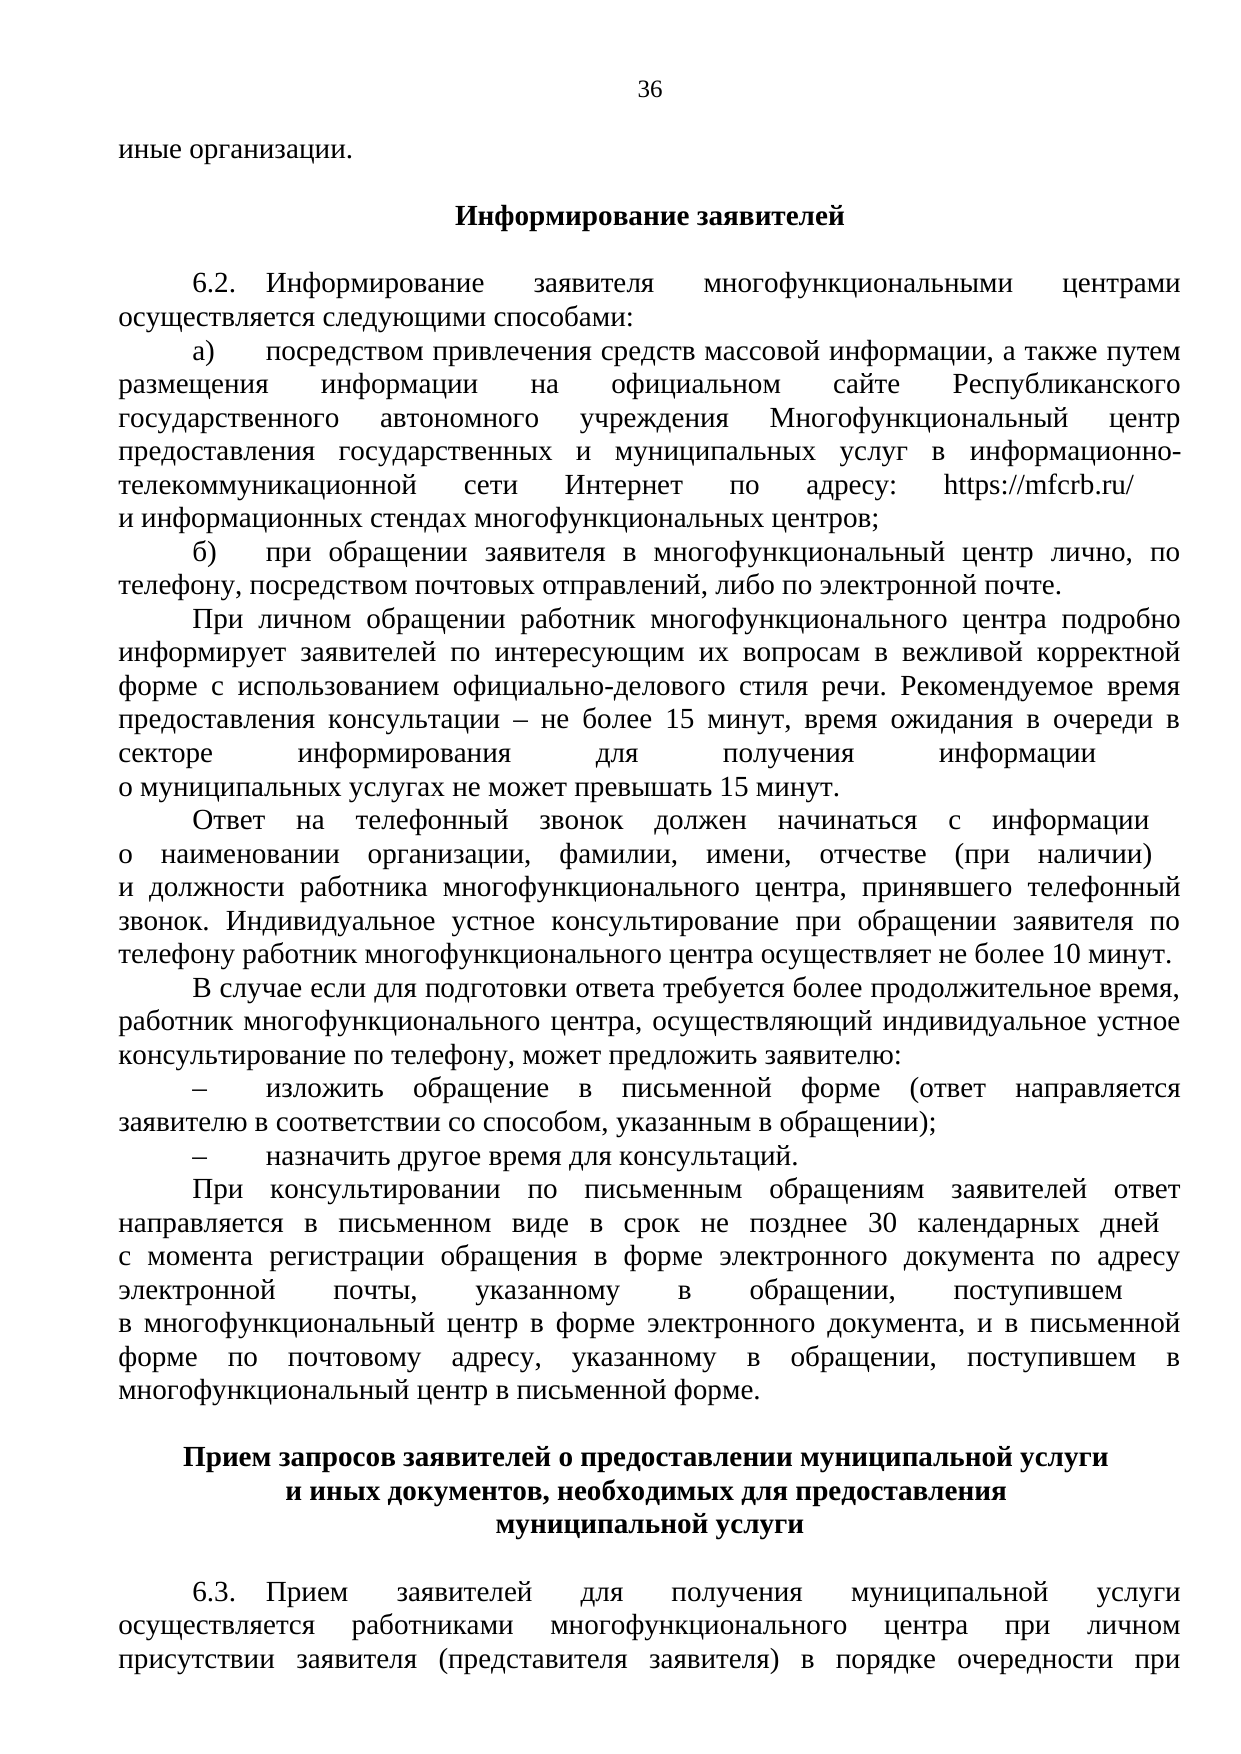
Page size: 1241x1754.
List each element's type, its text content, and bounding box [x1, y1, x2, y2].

list изложить обращение в письменной форме (ответ направляется заявителю в соответствии со способом, указанным в обращении); [118, 1071, 1181, 1138]
list Информирование заявителя многофункциональными центрами осуществляется следующими способами: [118, 266, 1181, 333]
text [118, 131, 1181, 165]
text Ответ на телефонный звонок должен начинаться с информации о наименовании организации, фамилии, имени, отчестве (при наличии) и должности работника многофункционального центра, принявшего телефонный звонок. Индивидуальное устное консультирование при обращении заявителя по телефону работник многофункционального центра осуществляет не более 10 минут. [118, 802, 1181, 970]
text В случае если для подготовки ответа требуется более продолжительное время, работник многофункционального центра, осуществляющий индивидуальное устное консультирование по телефону, может предложить заявителю: [118, 970, 1181, 1071]
text Информирование заявителей [118, 198, 1181, 232]
text При консультировании по письменным обращениям заявителей ответ направляется в письменном виде в срок не позднее 30 календарных дней с момента регистрации обращения в форме электронного документа по адресу электронной почты, указанному в обращении, поступившем в многофункциональный центр в форме электронного документа, и в письменной форме по почтовому адресу, указанному в обращении, поступившем в многофункциональный центр в письменной форме. [118, 1171, 1181, 1406]
list назначить другое время для консультаций. [118, 1138, 1181, 1171]
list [118, 1574, 1181, 1674]
text При личном обращении работник многофункционального центра подробно информирует заявителей по интересующим их вопросам в вежливой корректной форме с использованием официально-делового стиля речи. Рекомендуемое время предоставления консультации – не более 15 минут, время ожидания в очереди в секторе информирования для получения информации о муниципальных услугах не может превышать 15 минут. [118, 601, 1181, 802]
text Прием запросов заявителей о предоставлении муниципальной услуги и иных документов, необходимых для предоставления муниципальной услуги [118, 1439, 1181, 1540]
list при обращении заявителя в многофункциональный центр лично, по телефону, посредством почтовых отправлений, либо по электронной почте. [118, 534, 1181, 601]
list посредством привлечения средств массовой информации, а также путем размещения информации на официальном сайте Республиканского государственного автономного учреждения Многофункциональный центр предоставления государственных и муниципальных услуг в информационно-телекоммуникационной сети Интернет по адресу: https://mfcrb.ru/ и информационных стендах многофункциональных центров; [118, 333, 1181, 534]
